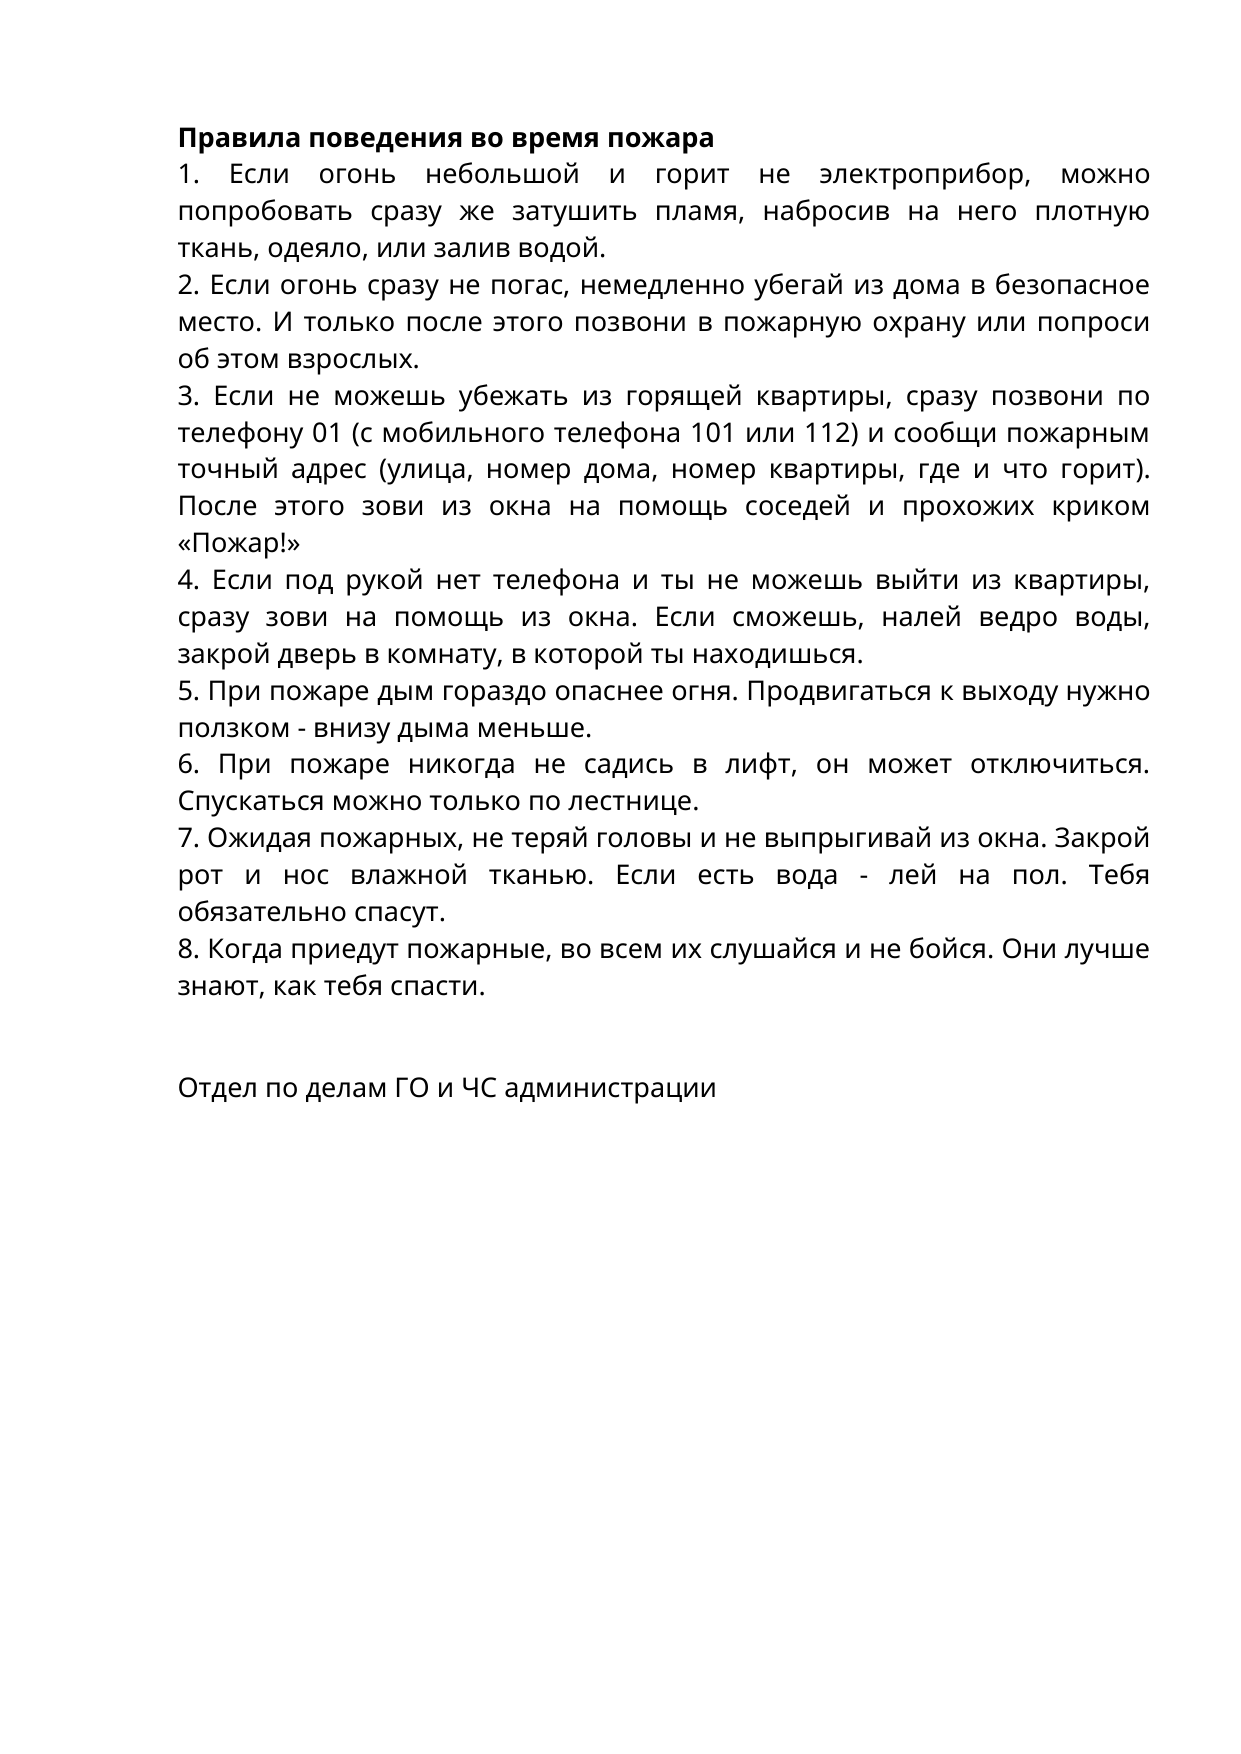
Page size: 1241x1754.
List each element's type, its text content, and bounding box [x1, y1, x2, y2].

text 2. Если огонь сразу не погас, немедленно убегай из дома в безопасное место. И только после этого позвони в пожарную охрану или попроси об этом взрослых. [177, 266, 1152, 376]
text 7. Ожидая пожарных, не теряй головы и не выпрыгивай из окна. Закрой рот и нос влажной тканью. Если есть вода - лей на пол. Тебя обязательно спасут. [177, 819, 1152, 929]
text 8. Когда приедут пожарные, во всем их слушайся и не бойся. Они лучше знают, как тебя спасти. [177, 929, 1152, 1003]
text 5. При пожаре дым гораздо опаснее огня. Продвигаться к выходу нужно ползком - внизу дыма меньше. [177, 671, 1152, 745]
text 1. Если огонь небольшой и горит не электроприбор, можно попробовать сразу же затушить пламя, набросив на него плотную ткань, одеяло, или залив водой. [177, 155, 1152, 266]
text Отдел по делам ГО и ЧС администрации [177, 1068, 1152, 1105]
text 3. Если не можешь убежать из горящей квартиры, сразу позвони по телефону 01 (с мобильного телефона 101 или 112) и сообщи пожарным точный адрес (улица, номер дома, номер квартиры, где и что горит). После этого зови из окна на помощь соседей и прохожих криком «Пожар!» [177, 376, 1152, 561]
text 4. Если под рукой нет телефона и ты не можешь выйти из квартиры, сразу зови на помощь из окна. Если сможешь, налей ведро воды, закрой дверь в комнату, в которой ты находишься. [177, 561, 1152, 671]
text 6. При пожаре никогда не садись в лифт, он может отключиться. Спускаться можно только по лестнице. [177, 745, 1152, 819]
text Правила поведения во время пожара [177, 118, 1152, 155]
